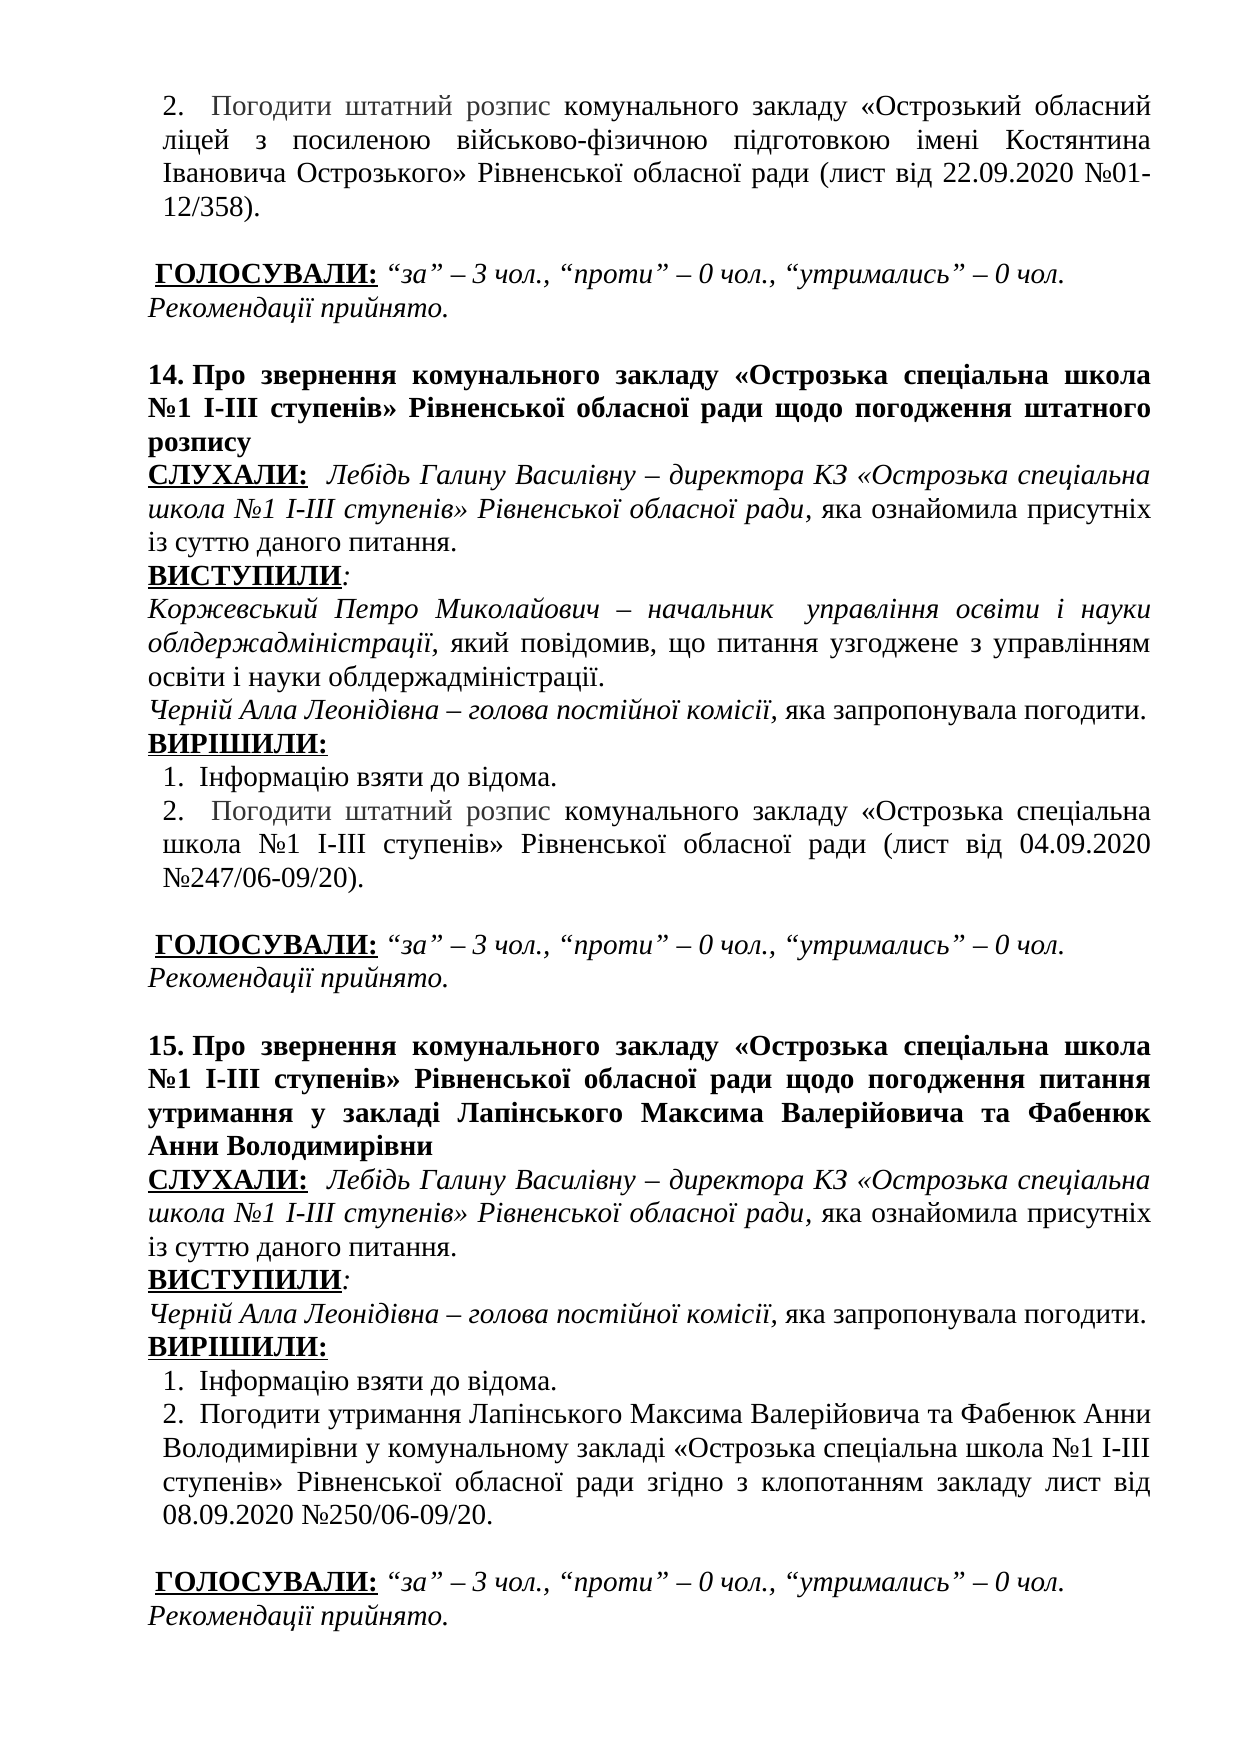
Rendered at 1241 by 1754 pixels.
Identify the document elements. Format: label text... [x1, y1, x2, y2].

list 1. Інформацію взяти до відома. [162, 759, 1152, 793]
list Про звернення комунального закладу «Острозька спеціальна школа №1 I-III ступенів» Рівненської обласної ради щодо погодження штатного розпису [148, 357, 1152, 457]
text Рекомендації прийнято. [148, 290, 1152, 323]
list Черній Алла Леонідівна – голова постійної комісії, яка запропонувала погодити. [148, 1296, 1152, 1329]
text Коржевський Петро Миколайович – начальник управління освіти і науки облдержадміністрації, який повідомив, що питання узгоджене з управлінням освіти і науки облдержадміністрації. [148, 592, 1152, 692]
list Про звернення комунального закладу «Острозька спеціальна школа №1 I-III ступенів» Рівненської обласної ради щодо погодження питання утримання у закладі Лапінського Максима Валерійовича та Фабенюк Анни Володимирівни [148, 1028, 1152, 1162]
list 2. Погодити штатний розпис комунального закладу «Острозька спеціальна школа №1 I-III ступенів» Рівненської обласної ради (лист від 04.09.2020 №247/06-09/20). [162, 793, 1152, 893]
list 2. Погодити штатний розпис комунального закладу «Острозький обласний ліцей з посиленою військово-фізичною підготовкою імені Костянтина Івановича Острозького» Рівненської обласної ради (лист від 22.09.2020 №01-12/358). [162, 88, 1152, 223]
text Рекомендації прийнято. [148, 1598, 1152, 1631]
list ГОЛОСУВАЛИ: “за” – 3 чол., “проти” – 0 чол., “утримались” – 0 чол. [148, 927, 1152, 961]
text ВИРІШИЛИ: [148, 1329, 1152, 1363]
list 1. Інформацію взяти до відома. [162, 1363, 1152, 1397]
list ГОЛОСУВАЛИ: “за” – 3 чол., “проти” – 0 чол., “утримались” – 0 чол. [148, 1564, 1152, 1598]
list 2. Погодити утримання Лапінського Максима Валерійовича та Фабенюк Анни Володимирівни у комунальному закладі «Острозька спеціальна школа №1 I-III ступенів» Рівненської обласної ради згідно з клопотанням закладу лист від 08.09.2020 №250/06-09/20. [162, 1397, 1152, 1531]
list СЛУХАЛИ: Лебідь Галину Василівну – директора КЗ «Острозька спеціальна школа №1 I-III ступенів» Рівненської обласної ради, яка ознайомила присутніх із суттю даного питання. [148, 457, 1152, 558]
text ВИСТУПИЛИ: [148, 558, 1152, 592]
text Рекомендації прийнято. [148, 961, 1152, 994]
text ВИСТУПИЛИ: [148, 1262, 1152, 1296]
text ВИРІШИЛИ: [148, 726, 1152, 759]
list СЛУХАЛИ: Лебідь Галину Василівну – директора КЗ «Острозька спеціальна школа №1 I-III ступенів» Рівненської обласної ради, яка ознайомила присутніх із суттю даного питання. [148, 1162, 1152, 1262]
list Черній Алла Леонідівна – голова постійної комісії, яка запропонувала погодити. [148, 692, 1152, 726]
list ГОЛОСУВАЛИ: “за” – 3 чол., “проти” – 0 чол., “утримались” – 0 чол. [148, 256, 1152, 290]
